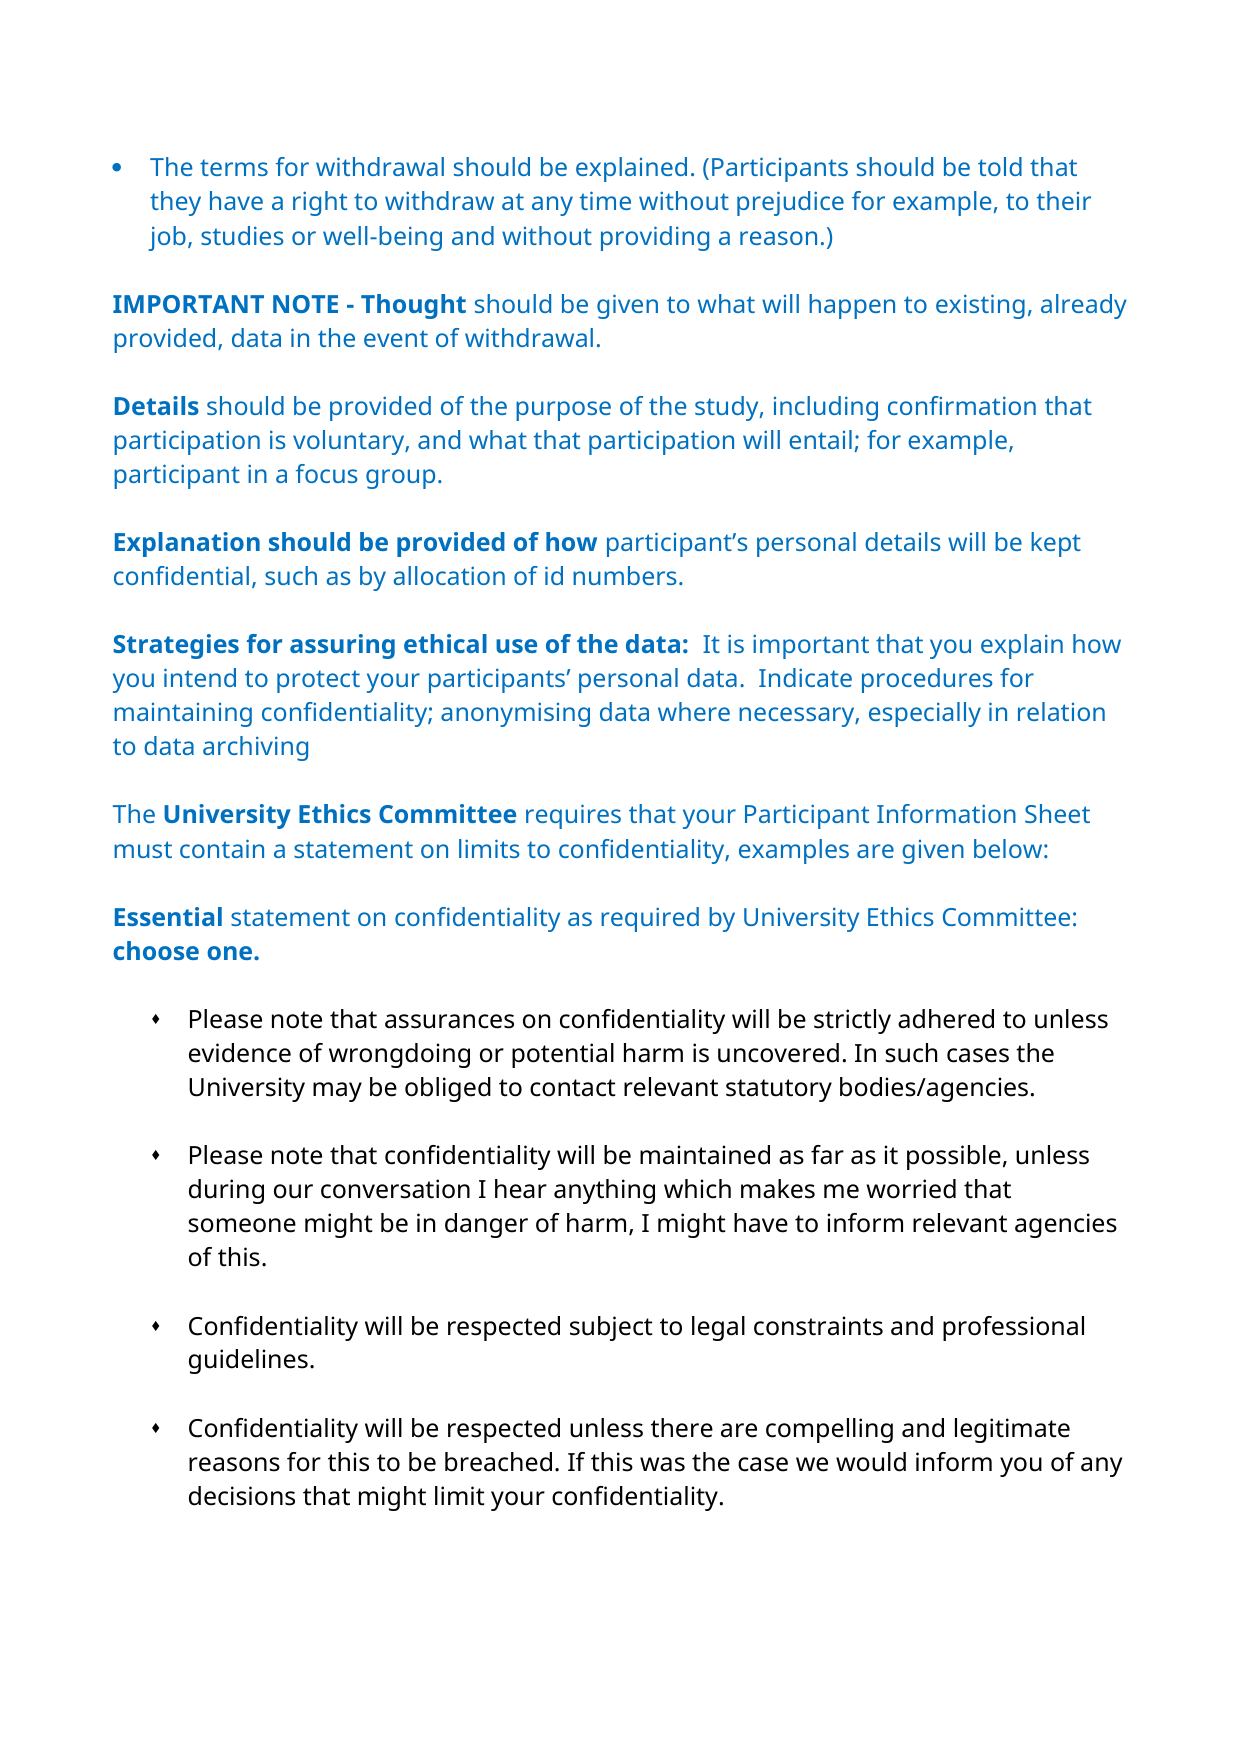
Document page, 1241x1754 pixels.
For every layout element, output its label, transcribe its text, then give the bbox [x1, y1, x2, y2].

list Confidentiality will be respected subject to legal constraints and professional guidelines. [150, 1308, 1128, 1376]
text Details should be provided of the purpose of the study, including confirmation that participation is voluntary, and what that participation will entail; for example, participant in a focus group. [112, 388, 1128, 491]
text Strategies for assuring ethical use of the data: It is important that you explain how you intend to protect your participants’ personal data. Indicate procedures for maintaining confidentiality; anonymising data where necessary, especially in relation to data archiving [112, 627, 1128, 763]
text IMPORTANT NOTE - Thought should be given to what will happen to existing, already provided, data in the event of withdrawal. [112, 286, 1128, 354]
list The terms for withdrawal should be explained. (Participants should be told that they have a right to withdraw at any time without prejudice for example, to their job, studies or well-being and without providing a reason.) [112, 150, 1128, 252]
list Please note that confidentiality will be maintained as far as it possible, unless during our conversation I hear anything which makes me worried that someone might be in danger of harm, I might have to inform relevant agencies of this. [150, 1138, 1128, 1274]
list Please note that assurances on confidentiality will be strictly adhered to unless evidence of wrongdoing or potential harm is uncovered. In such cases the University may be obliged to contact relevant statutory bodies/agencies. [150, 1002, 1128, 1104]
text The University Ethics Committee requires that your Participant Information Sheet must contain a statement on limits to confidentiality, examples are given below: [112, 797, 1128, 865]
text Essential statement on confidentiality as required by University Ethics Committee: choose one. [112, 899, 1128, 967]
list Confidentiality will be respected unless there are compelling and legitimate reasons for this to be breached. If this was the case we would inform you of any decisions that might limit your confidentiality. [150, 1410, 1128, 1512]
text Explanation should be provided of how participant’s personal details will be kept confidential, such as by allocation of id numbers. [112, 525, 1128, 593]
